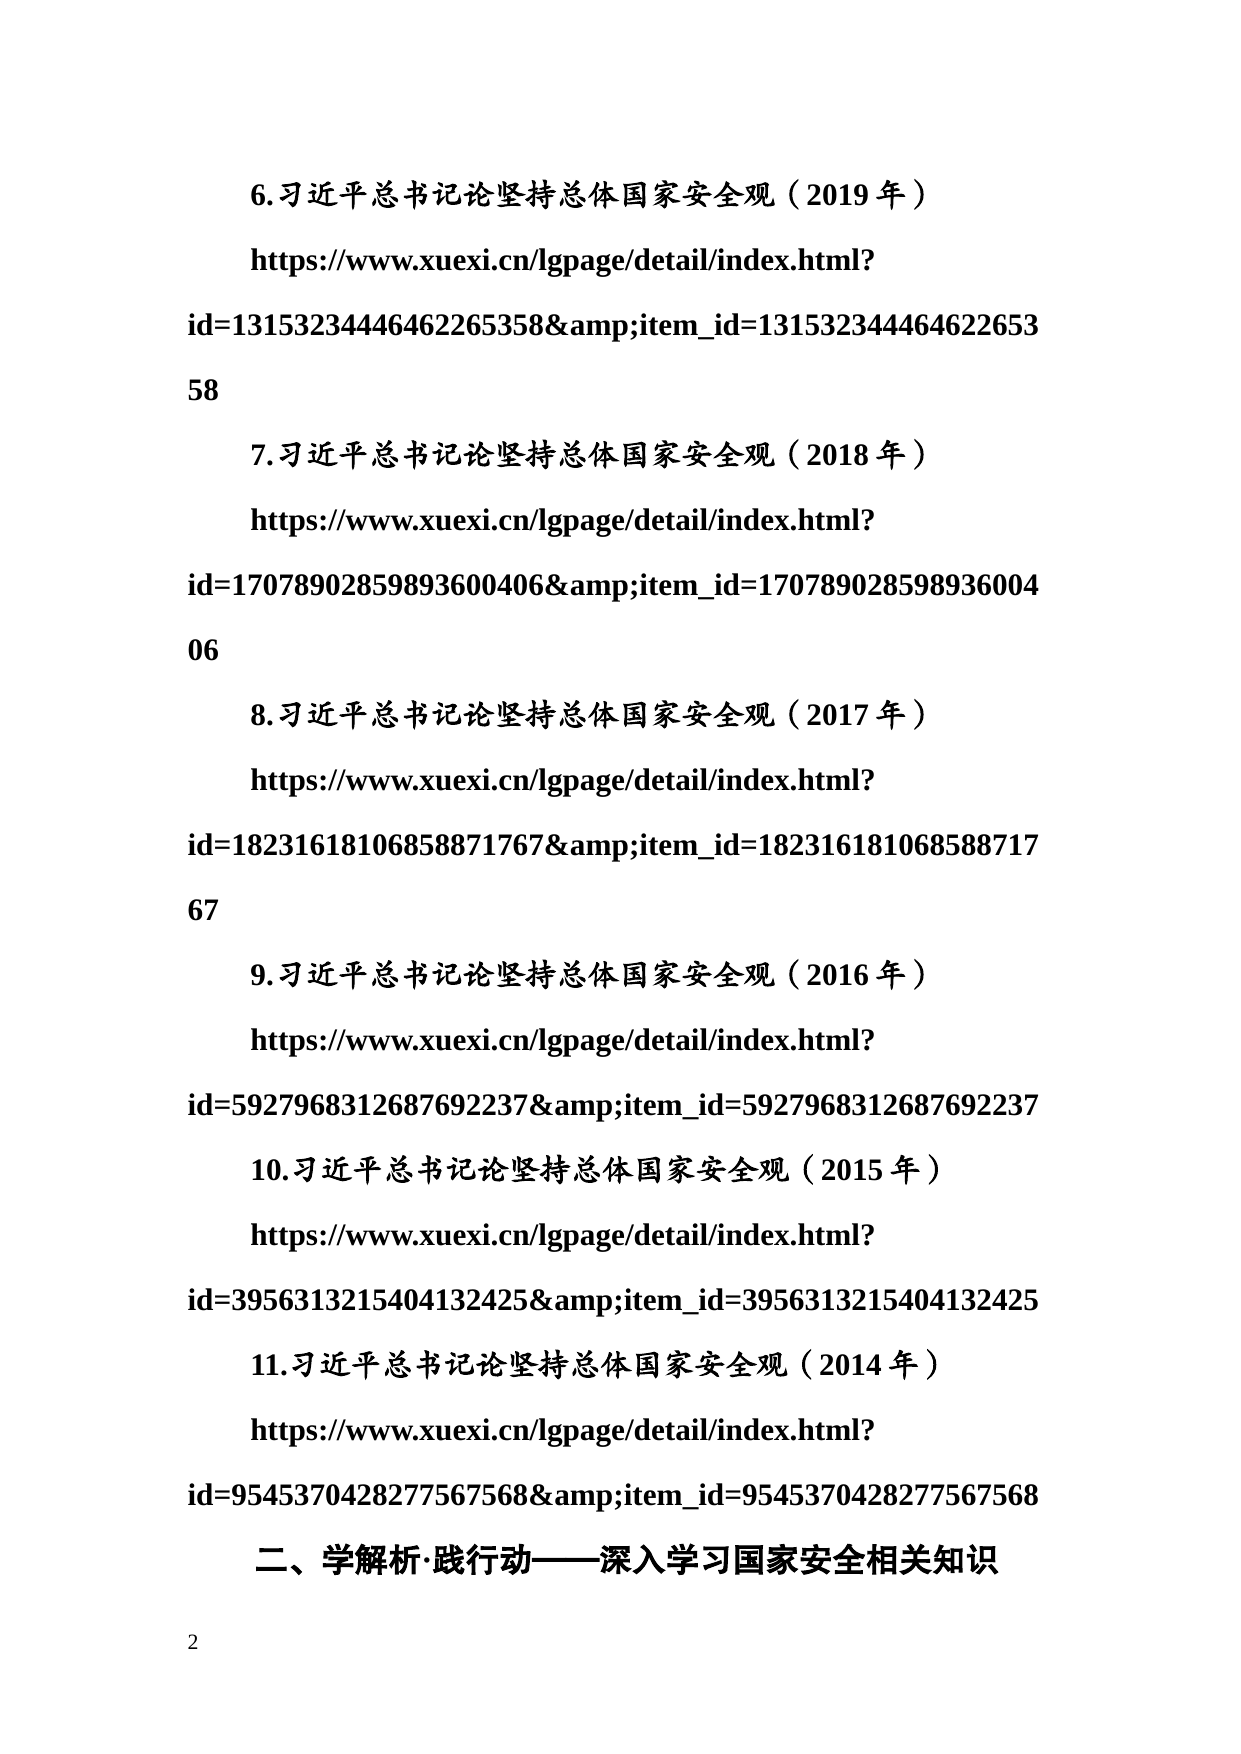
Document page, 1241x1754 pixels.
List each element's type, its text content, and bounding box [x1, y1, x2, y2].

text 二、学解析·践行动——深入学习国家安全相关知识 [187, 1527, 1053, 1592]
list 习近平总书记论坚持总体国家安全观（2016年） [187, 942, 1053, 1007]
list 习近平总书记论坚持总体国家安全观（2018年） [187, 422, 1053, 487]
list 习近平总书记论坚持总体国家安全观（2017年） [187, 682, 1053, 747]
text https://www.xuexi.cn/lgpage/detail/index.html?id=17078902859893600406&amp;item_id=17078902859893600406 [187, 487, 1053, 682]
list 习近平总书记论坚持总体国家安全观（2019年） [187, 162, 1053, 227]
text 11.习近平总书记论坚持总体国家安全观（2014年） [187, 1332, 1053, 1397]
text https://www.xuexi.cn/lgpage/detail/index.html?id=18231618106858871767&amp;item_id=18231618106858871767 [187, 747, 1053, 942]
text https://www.xuexi.cn/lgpage/detail/index.html?id=3956313215404132425&amp;item_id=3956313215404132425 [187, 1202, 1053, 1332]
text https://www.xuexi.cn/lgpage/detail/index.html?id=9545370428277567568&amp;item_id=9545370428277567568 [187, 1397, 1053, 1527]
text https://www.xuexi.cn/lgpage/detail/index.html?id=13153234446462265358&amp;item_id=13153234446462265358 [187, 227, 1053, 422]
text https://www.xuexi.cn/lgpage/detail/index.html?id=5927968312687692237&amp;item_id=5927968312687692237 [187, 1007, 1053, 1137]
text 10.习近平总书记论坚持总体国家安全观（2015年） [187, 1137, 1053, 1202]
